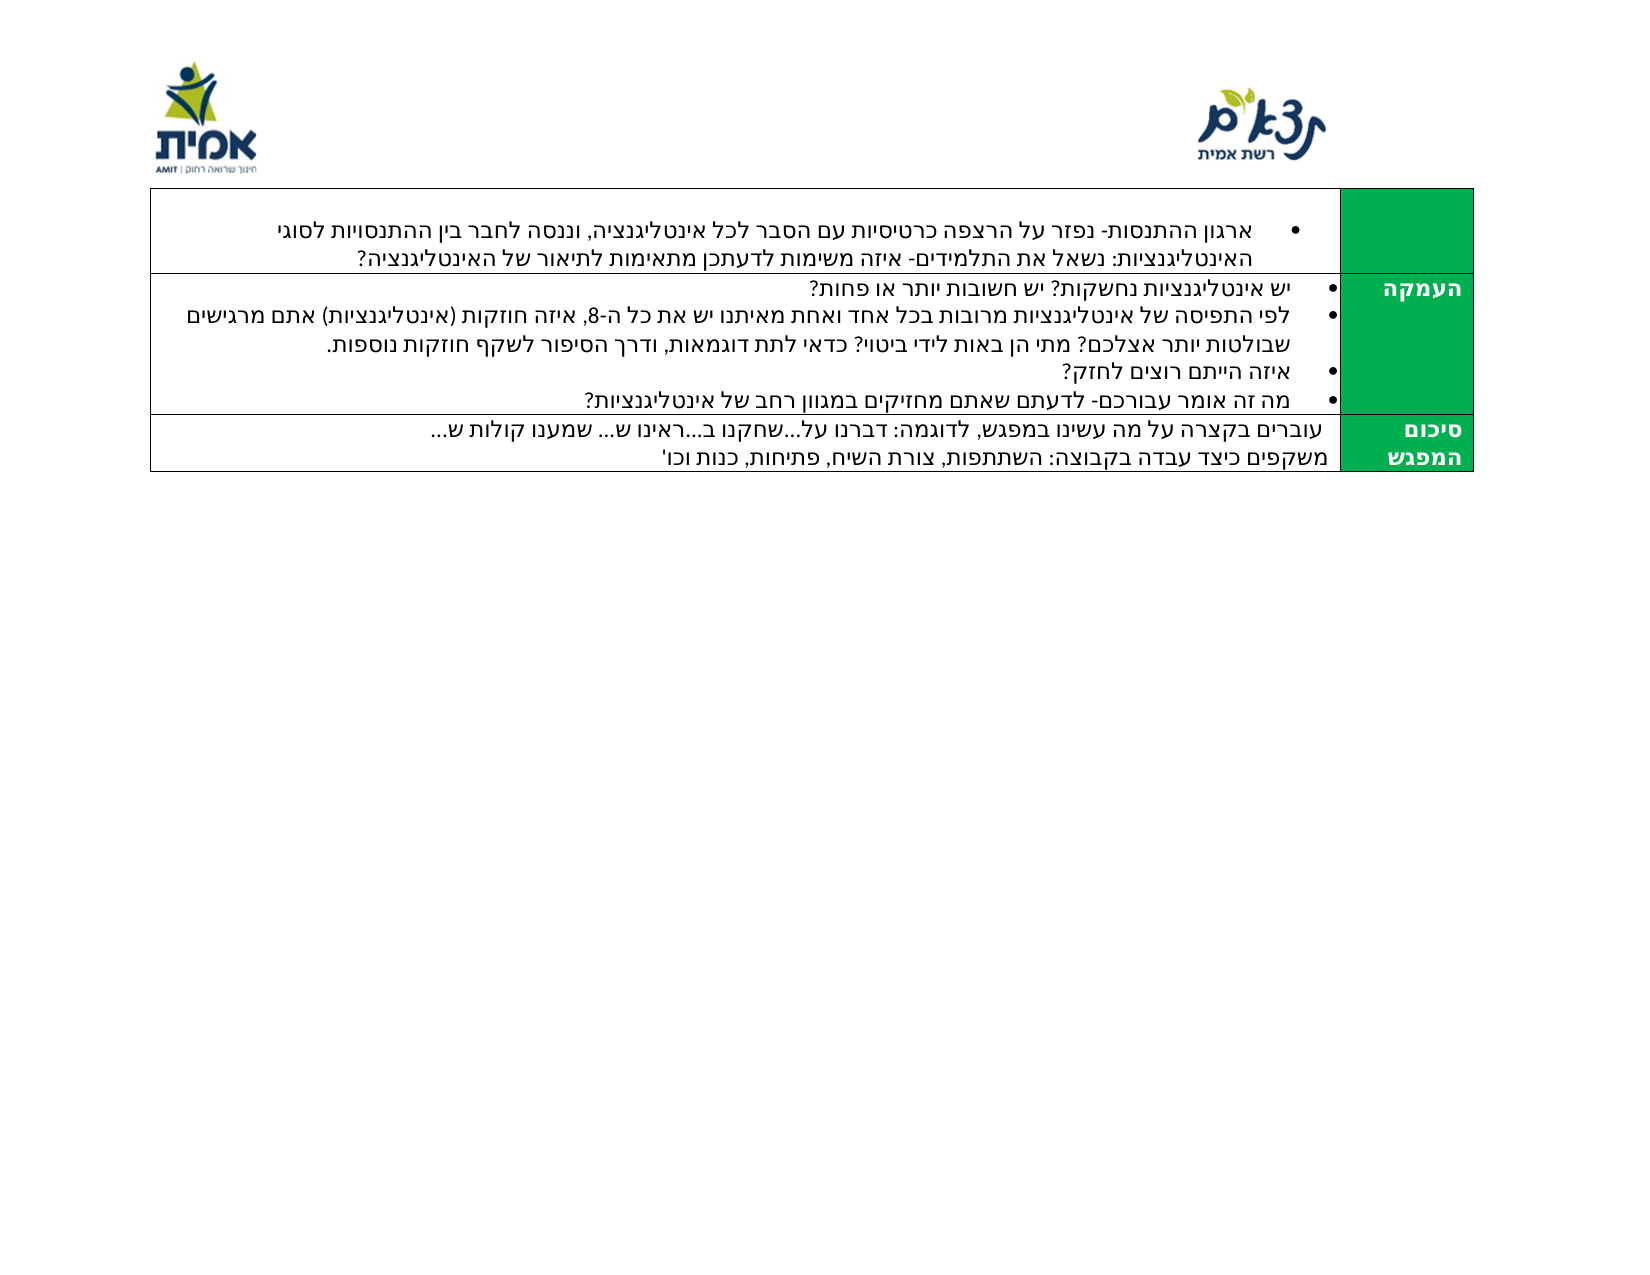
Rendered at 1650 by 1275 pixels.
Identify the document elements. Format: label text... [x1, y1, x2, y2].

picture [1190, 79, 1332, 167]
table_cell יש אינטליגנציות נחשקות? יש חשובות יותר או פחות? לפי התפיסה של אינטליגנציות מרובות בכל אחד ואחת מאיתנו יש את כל ה-8, איזה חוזקות (אינטליגנציות) אתם מרגישים שבולטות יותר אצלכם? מתי הן באות לידי ביטוי? כדאי לתת דוגמאות, ודרך הסיפור לשקף חוזקות נוספות. איזה הייתם רוצים לחזק? מה זה אומר עבורכם- לדעתם שאתם מחזיקים במגוון רחב של אינטליגנציות? [151, 274, 1340, 414]
picture [150, 59, 257, 172]
table_cell העמקה [1341, 274, 1473, 414]
table_cell סיכום המפגש [1341, 415, 1473, 471]
table_cell עיבוד [1341, 189, 1473, 273]
table_cell עוברים בקצרה על מה עשינו במפגש, לדוגמה: דברנו על...שחקנו ב...ראינו ש... שמענו קולות ש... משקפים כיצד עבדה בקבוצה: השתתפות, צורת השיח, פתיחות, כנות וכו' [151, 415, 1340, 471]
